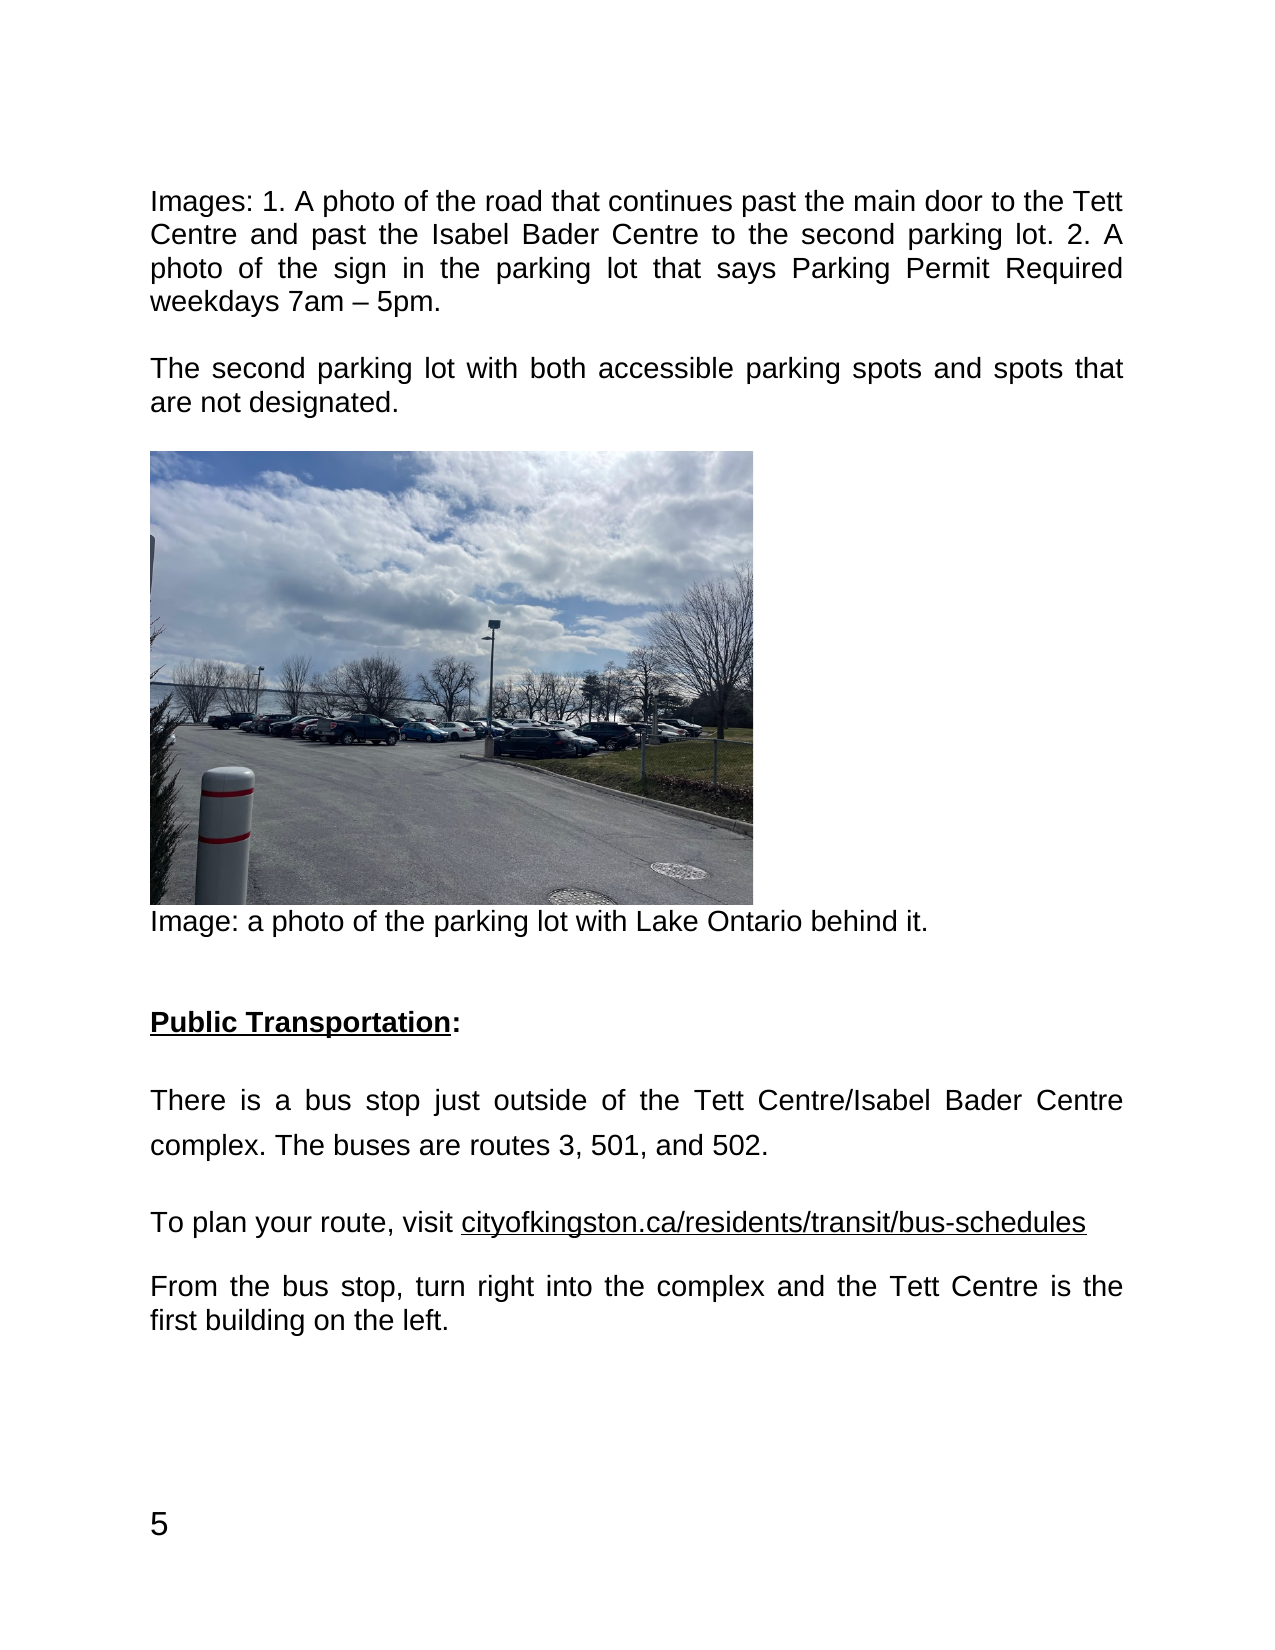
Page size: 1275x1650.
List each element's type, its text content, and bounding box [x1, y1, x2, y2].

text Image: a photo of the parking lot with Lake Ontario behind it. [150, 904, 1125, 938]
picture [150, 451, 754, 905]
text Images: 1. A photo of the road that continues past the main door to the Tett Centre and past the Isabel Bader Centre to the second parking lot. 2. A photo of the sign in the parking lot that says Parking Permit Required weekdays 7am – 5pm. [150, 183, 1125, 318]
text Public Transportation: [150, 1005, 1125, 1038]
text From the bus stop, turn right into the complex and the Tett Centre is the first building on the left. [150, 1269, 1125, 1337]
text To plan your route, visit cityofkingston.ca/residents/transit/bus-schedules [150, 1193, 1125, 1238]
text The second parking lot with both accessible parking spots and spots that are not designated. [150, 351, 1125, 418]
text There is a bus stop just outside of the Tett Centre/Isabel Bader Centre complex. The buses are routes 3, 501, and 502. [150, 1072, 1125, 1162]
